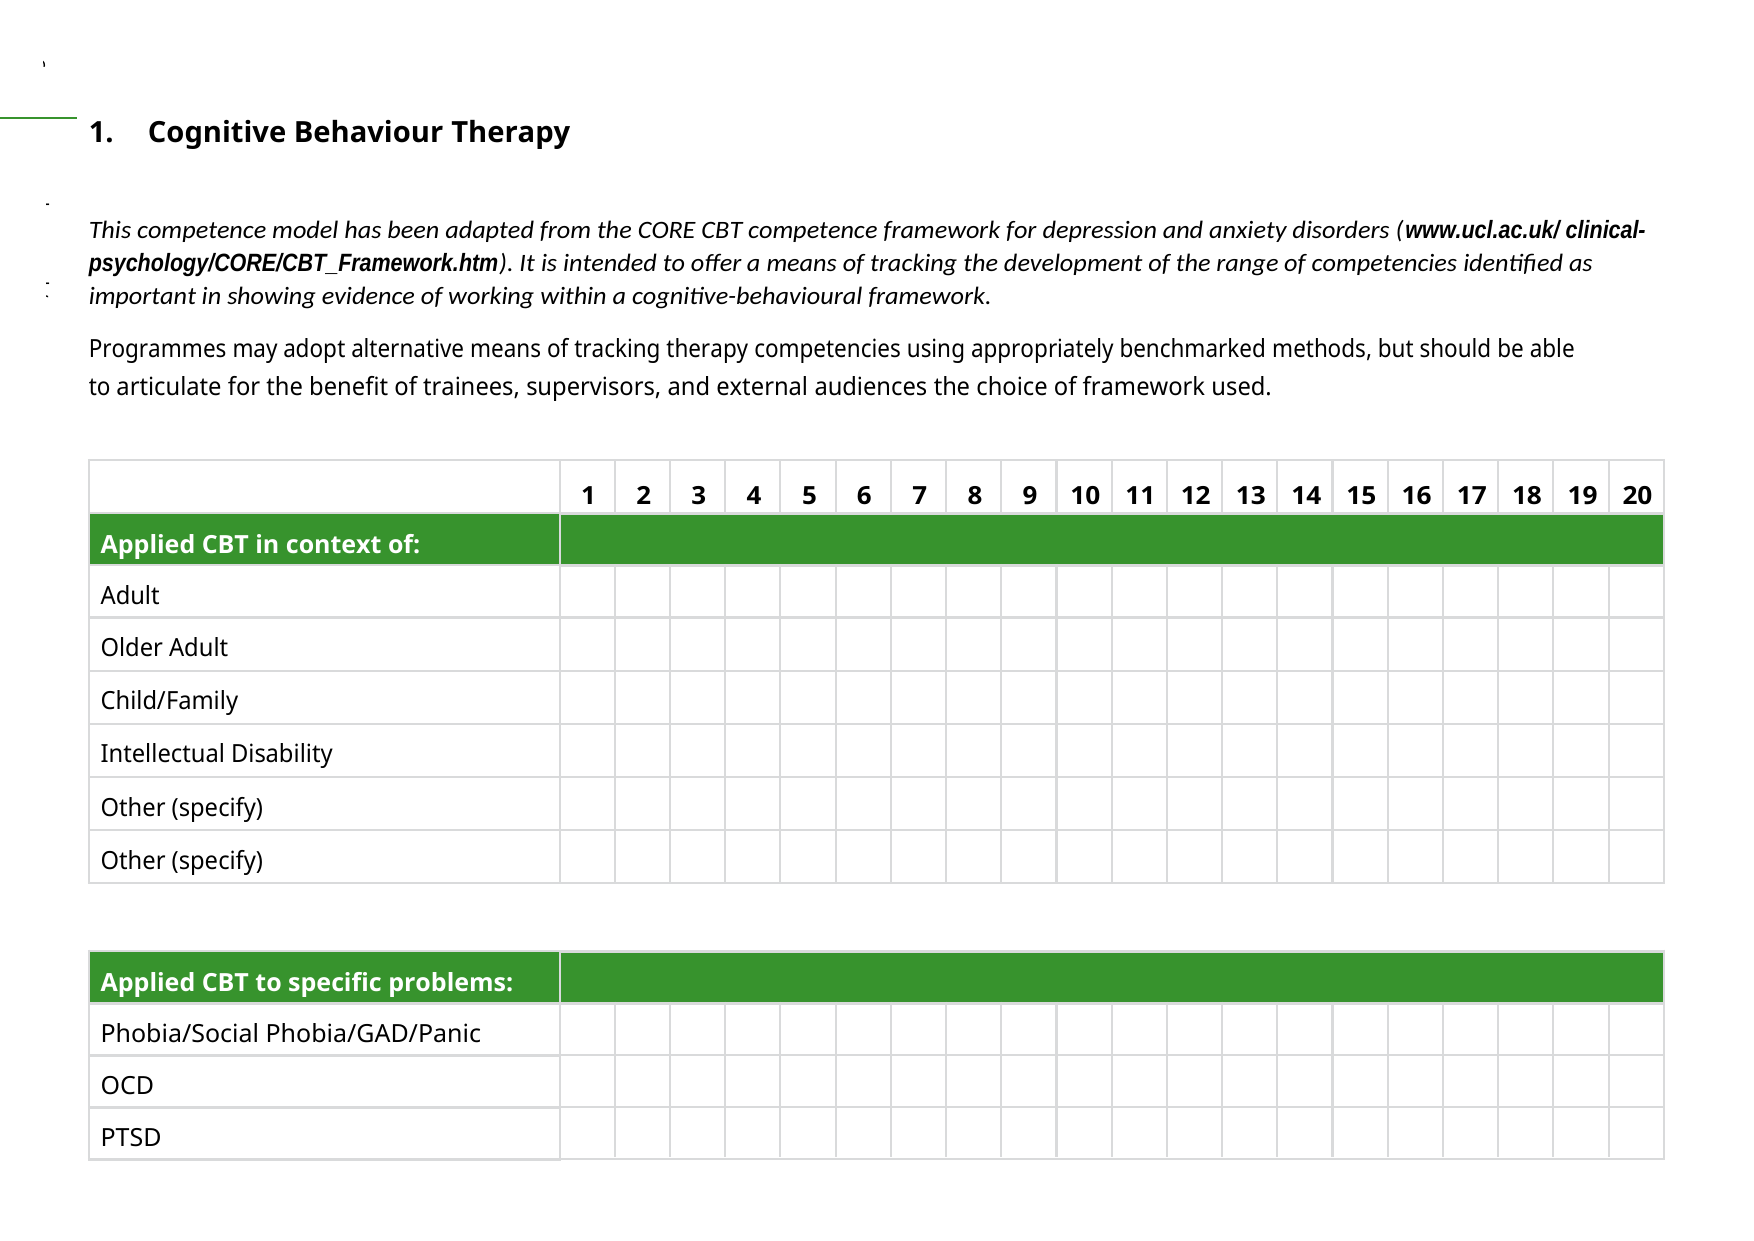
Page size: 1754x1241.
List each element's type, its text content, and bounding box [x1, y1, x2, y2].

table_header 8 [947, 461, 1000, 512]
table_cell [781, 778, 835, 829]
table_cell [781, 672, 835, 723]
table_cell [615, 1108, 670, 1158]
table_cell [1058, 672, 1111, 723]
table_cell [1058, 567, 1111, 616]
table_cell [726, 831, 779, 882]
table_cell [1223, 778, 1276, 829]
table_cell [1610, 725, 1663, 776]
table_cell [947, 567, 1000, 616]
table_cell [781, 619, 835, 669]
table_header 6 [837, 461, 890, 512]
table_header 14 [1278, 461, 1331, 512]
table_cell [1444, 1005, 1497, 1054]
table_cell [1278, 778, 1331, 829]
table_cell [1334, 831, 1387, 882]
table_cell [616, 619, 669, 669]
table_cell [1058, 725, 1111, 776]
table_cell [947, 1005, 1000, 1054]
table_cell [1167, 1108, 1222, 1158]
table_cell [1554, 567, 1608, 616]
table_header 5 [781, 461, 835, 512]
table_cell [1002, 778, 1055, 829]
table_cell [1168, 619, 1221, 669]
table_cell [1389, 567, 1442, 616]
table_cell [837, 1056, 890, 1106]
table_header 17 [1444, 461, 1497, 512]
table_cell OCD [90, 1057, 559, 1106]
table_cell [1002, 567, 1055, 616]
table_cell [561, 1005, 614, 1054]
table_cell [837, 725, 890, 776]
table_cell [1113, 567, 1166, 616]
table_cell [1444, 725, 1497, 776]
table_cell [616, 725, 669, 776]
table_cell [837, 619, 890, 669]
table_cell [1058, 831, 1111, 882]
table_cell [947, 778, 1000, 829]
table_cell [1223, 619, 1276, 669]
table_cell [1223, 831, 1276, 882]
table_cell [1334, 1005, 1387, 1054]
table_header 19 [1554, 461, 1608, 512]
table_cell Intellectual Disability [90, 725, 559, 776]
table_cell [1499, 672, 1552, 723]
table_cell [1278, 1056, 1331, 1106]
table_cell [1443, 1108, 1498, 1158]
table_cell [726, 778, 779, 829]
table_cell [1168, 672, 1221, 723]
table_cell [1223, 725, 1276, 776]
table_cell [726, 672, 779, 723]
table_header 13 [1223, 461, 1276, 512]
table_cell [726, 567, 779, 616]
table_cell [561, 567, 614, 616]
table_cell [1444, 672, 1497, 723]
table_header 20 [1610, 461, 1663, 512]
table_cell [561, 672, 614, 723]
table_cell [671, 619, 724, 669]
table_cell [947, 672, 1000, 723]
table_cell [1278, 672, 1331, 723]
table_header 12 [1168, 461, 1221, 512]
table_header 11 [1113, 461, 1166, 512]
table_cell [1168, 831, 1221, 882]
table_header 10 [1058, 461, 1111, 512]
table_cell [1553, 1108, 1608, 1158]
table_cell [561, 515, 1663, 564]
table_cell [1610, 778, 1663, 829]
table_cell [1610, 619, 1663, 669]
table_cell [892, 1056, 945, 1106]
table_cell [1333, 1108, 1388, 1158]
table_cell [1058, 778, 1111, 829]
table_cell Older Adult [90, 619, 559, 669]
subtitle Cognitive Behaviour Therapy [88, 111, 1681, 151]
table_cell [1113, 1005, 1166, 1054]
table_cell [1610, 831, 1663, 882]
table_cell [1058, 1005, 1111, 1054]
table_cell [616, 831, 669, 882]
table_cell [1058, 619, 1111, 669]
table_header [90, 461, 559, 512]
table_cell [1444, 619, 1497, 669]
table_cell [561, 1108, 615, 1158]
table_cell PTSD [90, 1109, 559, 1158]
table_cell [1444, 567, 1497, 616]
table_cell [1498, 1108, 1553, 1158]
table_cell [1113, 778, 1166, 829]
table_cell [837, 1005, 890, 1054]
table_cell [1168, 725, 1221, 776]
table_cell [1389, 1056, 1442, 1106]
table_cell [671, 1056, 724, 1106]
table_cell [616, 672, 669, 723]
table_cell Adult [90, 566, 559, 616]
table_cell Applied CBT in context of: [90, 514, 559, 564]
table_cell [1334, 619, 1387, 669]
table_cell [1223, 567, 1276, 616]
table_cell [837, 778, 890, 829]
table_cell [1278, 619, 1331, 669]
table_cell [1610, 1056, 1663, 1106]
table_cell [1168, 567, 1221, 616]
table_cell Other (specify) [90, 831, 559, 882]
table_cell [892, 725, 945, 776]
table_cell [561, 831, 614, 882]
table_cell [892, 831, 945, 882]
table_cell [1334, 725, 1387, 776]
table_cell [947, 831, 1000, 882]
table_cell [1113, 1056, 1166, 1106]
table_cell [1554, 619, 1608, 669]
table_cell [561, 1056, 614, 1106]
table_cell [1444, 778, 1497, 829]
table_cell [781, 725, 835, 776]
table_cell [892, 778, 945, 829]
table_cell [1112, 1108, 1167, 1158]
table_cell [1113, 619, 1166, 669]
table_cell [671, 831, 724, 882]
table_cell [1002, 1056, 1055, 1106]
table_cell [1278, 831, 1331, 882]
table_cell [671, 725, 724, 776]
table_header 4 [726, 461, 779, 512]
table_cell [1334, 672, 1387, 723]
table_header 2 [616, 461, 669, 512]
table_cell [1610, 567, 1663, 616]
table_cell [1113, 672, 1166, 723]
table_cell [1334, 1056, 1387, 1106]
table_cell [726, 725, 779, 776]
table_cell [1113, 725, 1166, 776]
table_cell [671, 778, 724, 829]
table_cell [726, 1056, 779, 1106]
table_cell [670, 1108, 725, 1158]
table_cell [1389, 619, 1442, 669]
table_header 3 [671, 461, 724, 512]
table_cell [892, 1005, 945, 1054]
table_cell [1002, 725, 1055, 776]
table_cell [671, 672, 724, 723]
table_cell [1389, 778, 1442, 829]
table_cell [1002, 831, 1055, 882]
table_cell [1499, 619, 1552, 669]
table_cell [947, 1056, 1000, 1106]
table_cell [781, 1005, 835, 1054]
table_cell [616, 1056, 669, 1106]
table_cell [1554, 1056, 1608, 1106]
table_header 16 [1389, 461, 1442, 512]
table_cell [1001, 1108, 1056, 1158]
table_cell [726, 1005, 779, 1054]
table_cell [1389, 725, 1442, 776]
table_cell [1278, 1005, 1331, 1054]
table_cell [947, 725, 1000, 776]
table_cell [1002, 1005, 1055, 1054]
table_cell [1223, 672, 1276, 723]
table_cell [616, 567, 669, 616]
table_cell [1223, 1056, 1276, 1106]
table_cell [616, 778, 669, 829]
table_cell [1610, 672, 1663, 723]
table_cell [725, 1108, 780, 1158]
table_cell [1388, 1108, 1443, 1158]
table_cell [1554, 831, 1608, 882]
table_cell [1277, 1108, 1332, 1158]
table_cell [726, 619, 779, 669]
table_cell [616, 1005, 669, 1054]
table_cell [837, 672, 890, 723]
table_cell [1554, 778, 1608, 829]
table_header 15 [1334, 461, 1387, 512]
table_header 7 [892, 461, 945, 512]
table_cell [1499, 725, 1552, 776]
table_cell [837, 567, 890, 616]
table_cell [1554, 725, 1608, 776]
table_cell [946, 1108, 1001, 1158]
table_header [561, 953, 1663, 1002]
table_cell [892, 567, 945, 616]
table_cell [1222, 1108, 1277, 1158]
table_cell [1334, 567, 1387, 616]
table_cell [1056, 1108, 1112, 1158]
table_cell [1389, 672, 1442, 723]
table_cell [1554, 1005, 1608, 1054]
table_cell [781, 567, 835, 616]
table_cell [1499, 1005, 1552, 1054]
table_header Applied CBT to specific problems: [90, 952, 559, 1002]
table_cell [1389, 831, 1442, 882]
table_cell [891, 1108, 946, 1158]
table_cell [1499, 1056, 1552, 1106]
table_cell Phobia/Social Phobia/GAD/Panic [90, 1005, 559, 1054]
table_cell Child/Family [90, 672, 559, 723]
table_cell [1223, 1005, 1276, 1054]
table_cell [1444, 831, 1497, 882]
table_cell [780, 1108, 836, 1158]
table_cell [836, 1108, 891, 1158]
table_header 1 [561, 461, 614, 512]
table_cell [1278, 725, 1331, 776]
table_cell [781, 1056, 835, 1106]
table_cell [892, 619, 945, 669]
table_cell [1444, 1056, 1497, 1106]
table_cell Other (specify) [90, 778, 559, 829]
table_cell [561, 619, 614, 669]
table_cell [1499, 778, 1552, 829]
table_header 18 [1499, 461, 1552, 512]
table_cell [1002, 619, 1055, 669]
text Programmes may adopt alternative means of tracking therapy competencies using appropriately benchmarked methods, but should be able to articulate for the benefit of trainees, supervisors, and external audiences the choice of framework used. [88, 330, 1593, 403]
table_cell [1389, 1005, 1442, 1054]
table_cell [1002, 672, 1055, 723]
text This competence model has been adapted from the CORE CBT competence framework for depression and anxiety disorders (www.ucl.ac.uk/ clinical-psychology/CORE/CBT_Framework.htm). It is intended to offer a means of tracking the development of the range of competencies identified as important in showing evidence of working within a cognitive-behavioural framework. [88, 214, 1656, 311]
table_cell [1278, 567, 1331, 616]
table_cell [561, 778, 614, 829]
table_cell [1610, 1005, 1663, 1054]
table_cell [1334, 778, 1387, 829]
table_header 9 [1002, 461, 1055, 512]
table_cell [1499, 831, 1552, 882]
table_cell [561, 725, 614, 776]
table_cell [1554, 672, 1608, 723]
table_cell [1168, 1056, 1221, 1106]
table_cell [1113, 831, 1166, 882]
table_cell [1058, 1056, 1111, 1106]
table_cell [1609, 1108, 1663, 1158]
table_cell [1168, 778, 1221, 829]
table_cell [1499, 567, 1552, 616]
table_cell [947, 619, 1000, 669]
table_cell [892, 672, 945, 723]
table_cell [1168, 1005, 1221, 1054]
table_cell [671, 1005, 724, 1054]
table_cell [837, 831, 890, 882]
table_cell [671, 567, 724, 616]
table_cell [781, 831, 835, 882]
